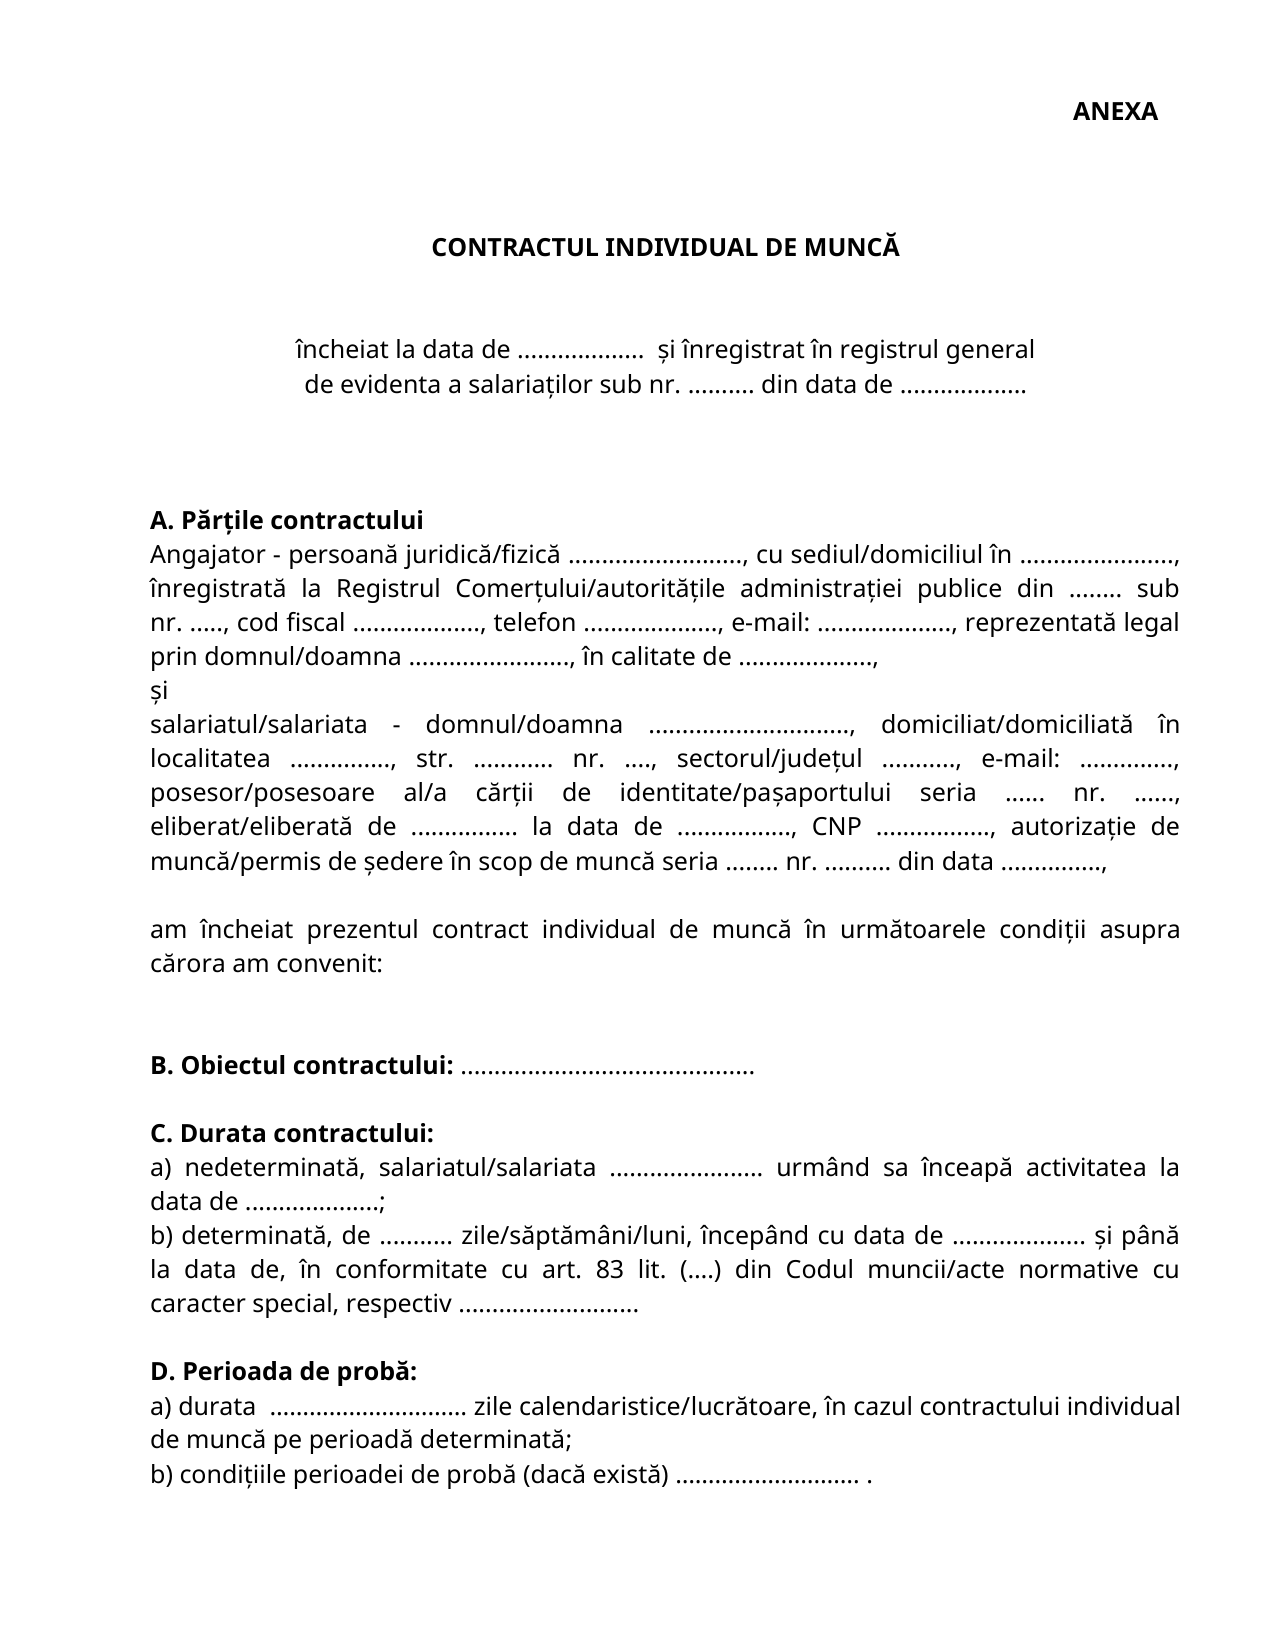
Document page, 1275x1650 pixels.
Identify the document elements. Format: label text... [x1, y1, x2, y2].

text A. Părţile contractului [150, 502, 1181, 537]
text încheiat la data de ................... şi înregistrat în registrul general [150, 332, 1181, 366]
text şi [150, 673, 1181, 707]
text B. Obiectul contractului: ............................................ [150, 1047, 1181, 1082]
text salariatul/salariata - domnul/doamna .............................., domiciliat/domiciliată în localitatea ..............., str. ............ nr. ...., sectorul/judeţul ..........., e-mail: .............., posesor/posesoare al/a cărţii de identitate/pașaportului seria ...... nr. ......, eliberat/eliberată de ................ la data de ................., CNP ................., autorizaţie de muncă/permis de şedere în scop de muncă seria ........ nr. .......... din data ..............., [150, 707, 1181, 877]
text a) nedeterminată, salariatul/salariata ....................... urmând sa înceapă activitatea la data de ....................; [150, 1150, 1181, 1218]
text D. Perioada de probă: [150, 1354, 1181, 1388]
text b) condițiile perioadei de probă (dacă există) ………………………. . [150, 1456, 1181, 1490]
text Angajator - persoană juridică/fizică .........................., cu sediul/domiciliul în ......................., înregistrată la Registrul Comerţului/autorităţile administraţiei publice din ........ sub nr. ....., cod fiscal ..................., telefon ...................., e-mail: ...................., reprezentată legal prin domnul/doamna ........................, în calitate de ...................., [150, 537, 1181, 673]
text C. Durata contractului: [150, 1116, 1181, 1150]
text a) durata ………………………… zile calendaristice/lucrătoare, în cazul contractului individual de muncă pe perioadă determinată; [150, 1388, 1181, 1456]
text CONTRACTUL INDIVIDUAL DE MUNCĂ [150, 230, 1181, 264]
text am încheiat prezentul contract individual de muncă în următoarele condiții asupra cărora am convenit: [150, 911, 1181, 979]
text ANEXA [975, 94, 1181, 128]
text de evidenta a salariaţilor sub nr. .......... din data de ................... [150, 366, 1181, 400]
text b) determinată, de ........... zile/săptămâni/luni, începând cu data de .................... şi până la data de, în conformitate cu art. 83 lit. (….) din Codul muncii/acte normative cu caracter special, respectiv ........................... [150, 1218, 1181, 1320]
